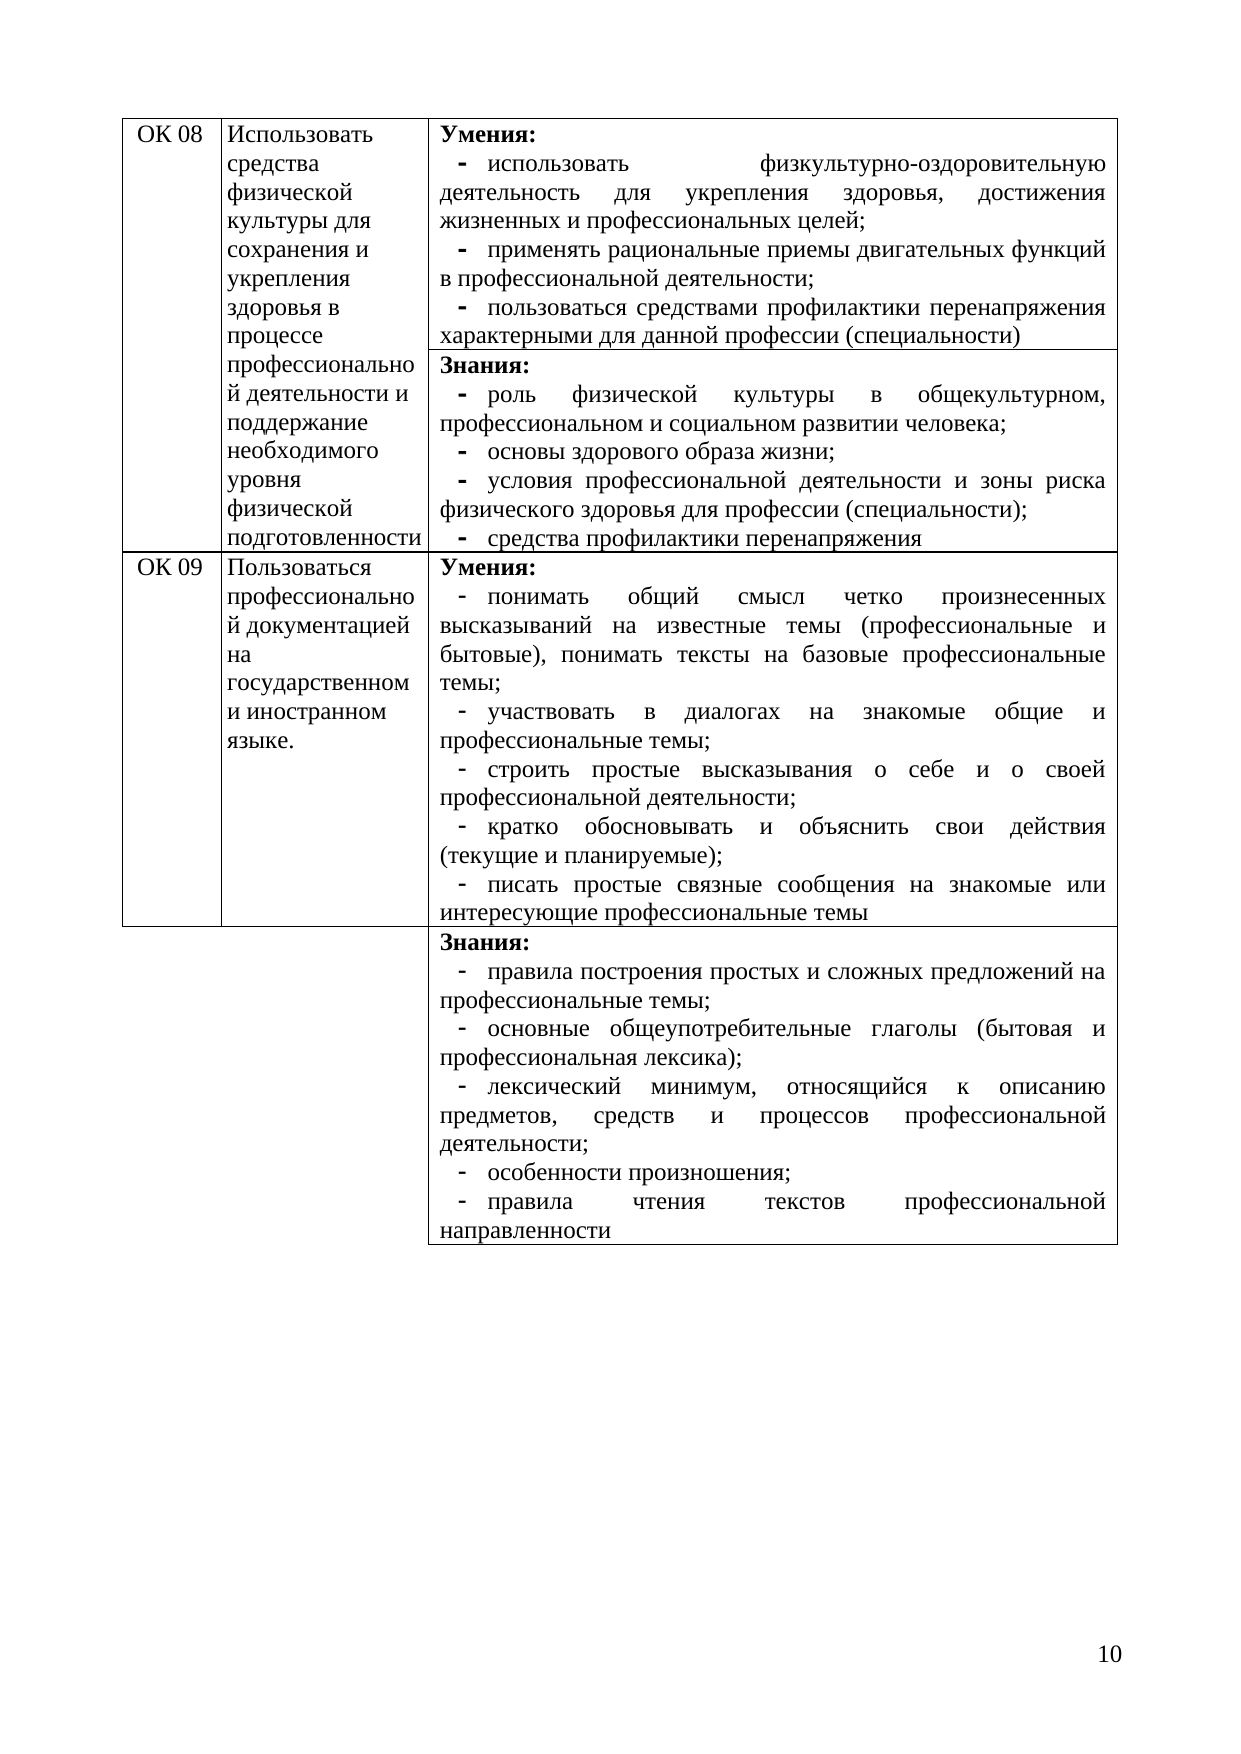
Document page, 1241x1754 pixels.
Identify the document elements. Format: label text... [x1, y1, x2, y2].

table_cell Умения: понимать общий смысл четко произнесенных высказываний на известные темы (профессиональные и бытовые), понимать тексты на базовые профессиональные темы; участвовать в диалогах на знакомые общие и профессиональные темы; строить простые высказывания о себе и о своей профессиональной деятельности; кратко обосновывать и объяснить свои действия (текущие и планируемые); писать простые связные сообщения на знакомые или интересующие профессиональные темы [429, 553, 1117, 926]
table_cell Знания: правила построения простых и сложных предложений на профессиональные темы; основные общеупотребительные глаголы (бытовая и профессиональная лексика); лексический минимум, относящийся к описанию предметов, средств и процессов профессиональной деятельности; особенности произношения; правила чтения текстов профессиональной направленности [429, 927, 1117, 1243]
table_cell ОК 09 [123, 553, 221, 926]
table_cell Пользоваться профессиональной документацией на государственном и иностранном языке. [222, 553, 428, 926]
table_cell Умения: использовать физкультурно-оздоровительную деятельность для укрепления здоровья, достижения жизненных и профессиональных целей; применять рациональные приемы двигательных функций в профессиональной деятельности; пользоваться средствами профилактики перенапряжения характерными для данной профессии (специальности) [429, 119, 1117, 349]
table_cell Использовать средства физической культуры для сохранения и укрепления здоровья в процессе профессиональной деятельности и поддержание необходимого уровня физической подготовленности [222, 119, 428, 551]
table_cell Знания: роль физической культуры в общекультурном, профессиональном и социальном развитии человека; основы здорового образа жизни; условия профессиональной деятельности и зоны риска физического здоровья для профессии (специальности); средства профилактики перенапряжения [429, 350, 1117, 551]
table_cell ОК 08 [123, 119, 221, 551]
